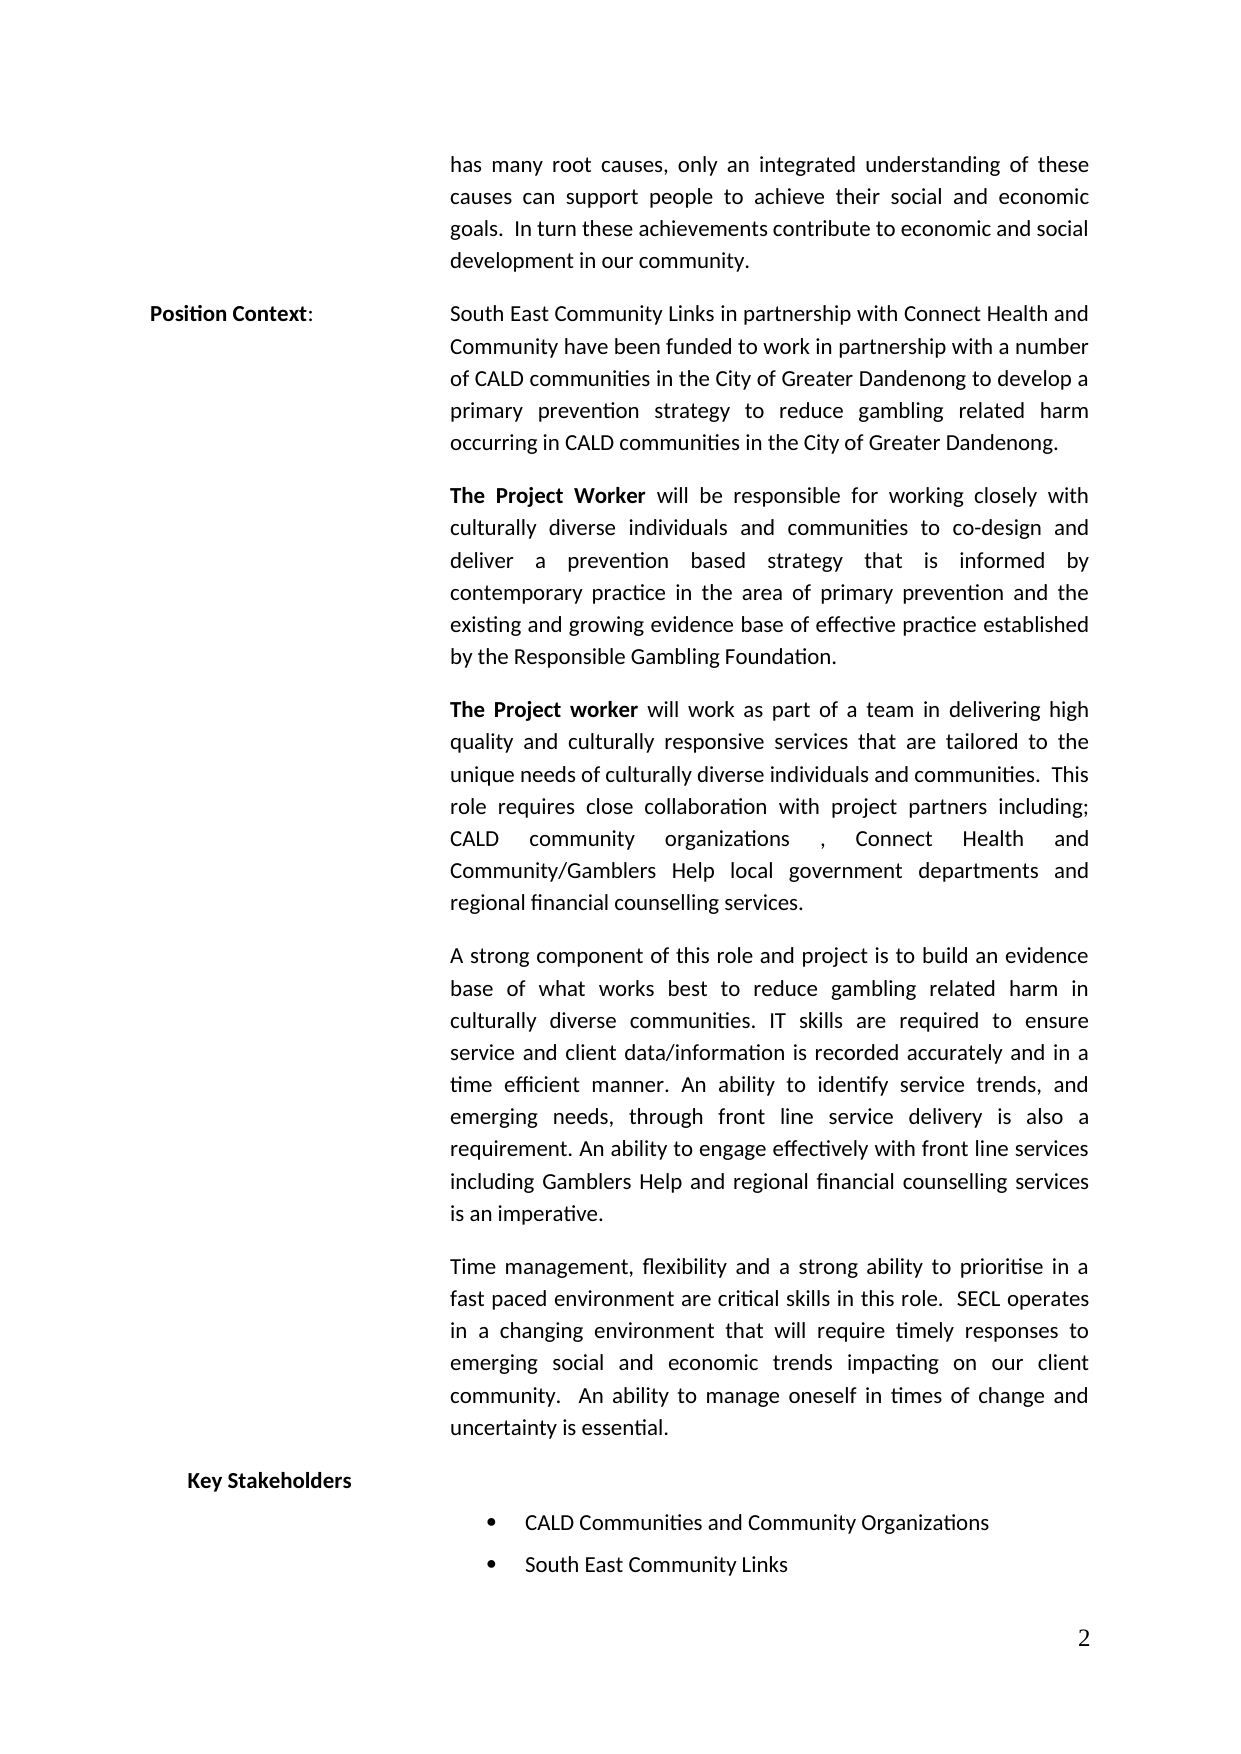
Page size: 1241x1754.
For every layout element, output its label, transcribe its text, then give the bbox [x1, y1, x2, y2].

text A strong component of this role and project is to build an evidence base of what works best to reduce gambling related harm in culturally diverse communities. IT skills are required to ensure service and client data/information is recorded accurately and in a time efficient manner. An ability to identify service trends, and emerging needs, through front line service delivery is also a requirement. An ability to engage effectively with front line services including Gamblers Help and regional financial counselling services is an imperative. [450, 941, 1090, 1227]
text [150, 150, 1090, 274]
list South East Community Links [487, 1550, 1090, 1578]
text The Project Worker will be responsible for working closely with culturally diverse individuals and communities to co-design and deliver a prevention based strategy that is informed by contemporary practice in the area of primary prevention and the existing and growing evidence base of effective practice established by the Responsible Gambling Foundation. [150, 481, 1090, 670]
text Time management, flexibility and a strong ability to prioritise in a fast paced environment are critical skills in this role. SECL operates in a changing environment that will require timely responses to emerging social and economic trends impacting on our client community. An ability to manage oneself in times of change and uncertainty is essential. [450, 1252, 1090, 1441]
text Key Stakeholders [187, 1466, 1090, 1494]
text Position Context: South East Community Links in partnership with Connect Health and Community have been funded to work in partnership with a number of CALD communities in the City of Greater Dandenong to develop a primary prevention strategy to reduce gambling related harm occurring in CALD communities in the City of Greater Dandenong. [150, 299, 1090, 456]
text The Project worker will work as part of a team in delivering high quality and culturally responsive services that are tailored to the unique needs of culturally diverse individuals and communities. This role requires close collaboration with project partners including; CALD community organizations , Connect Health and Community/Gamblers Help local government departments and regional financial counselling services. [150, 695, 1090, 916]
list CALD Communities and Community Organizations [487, 1508, 1090, 1536]
